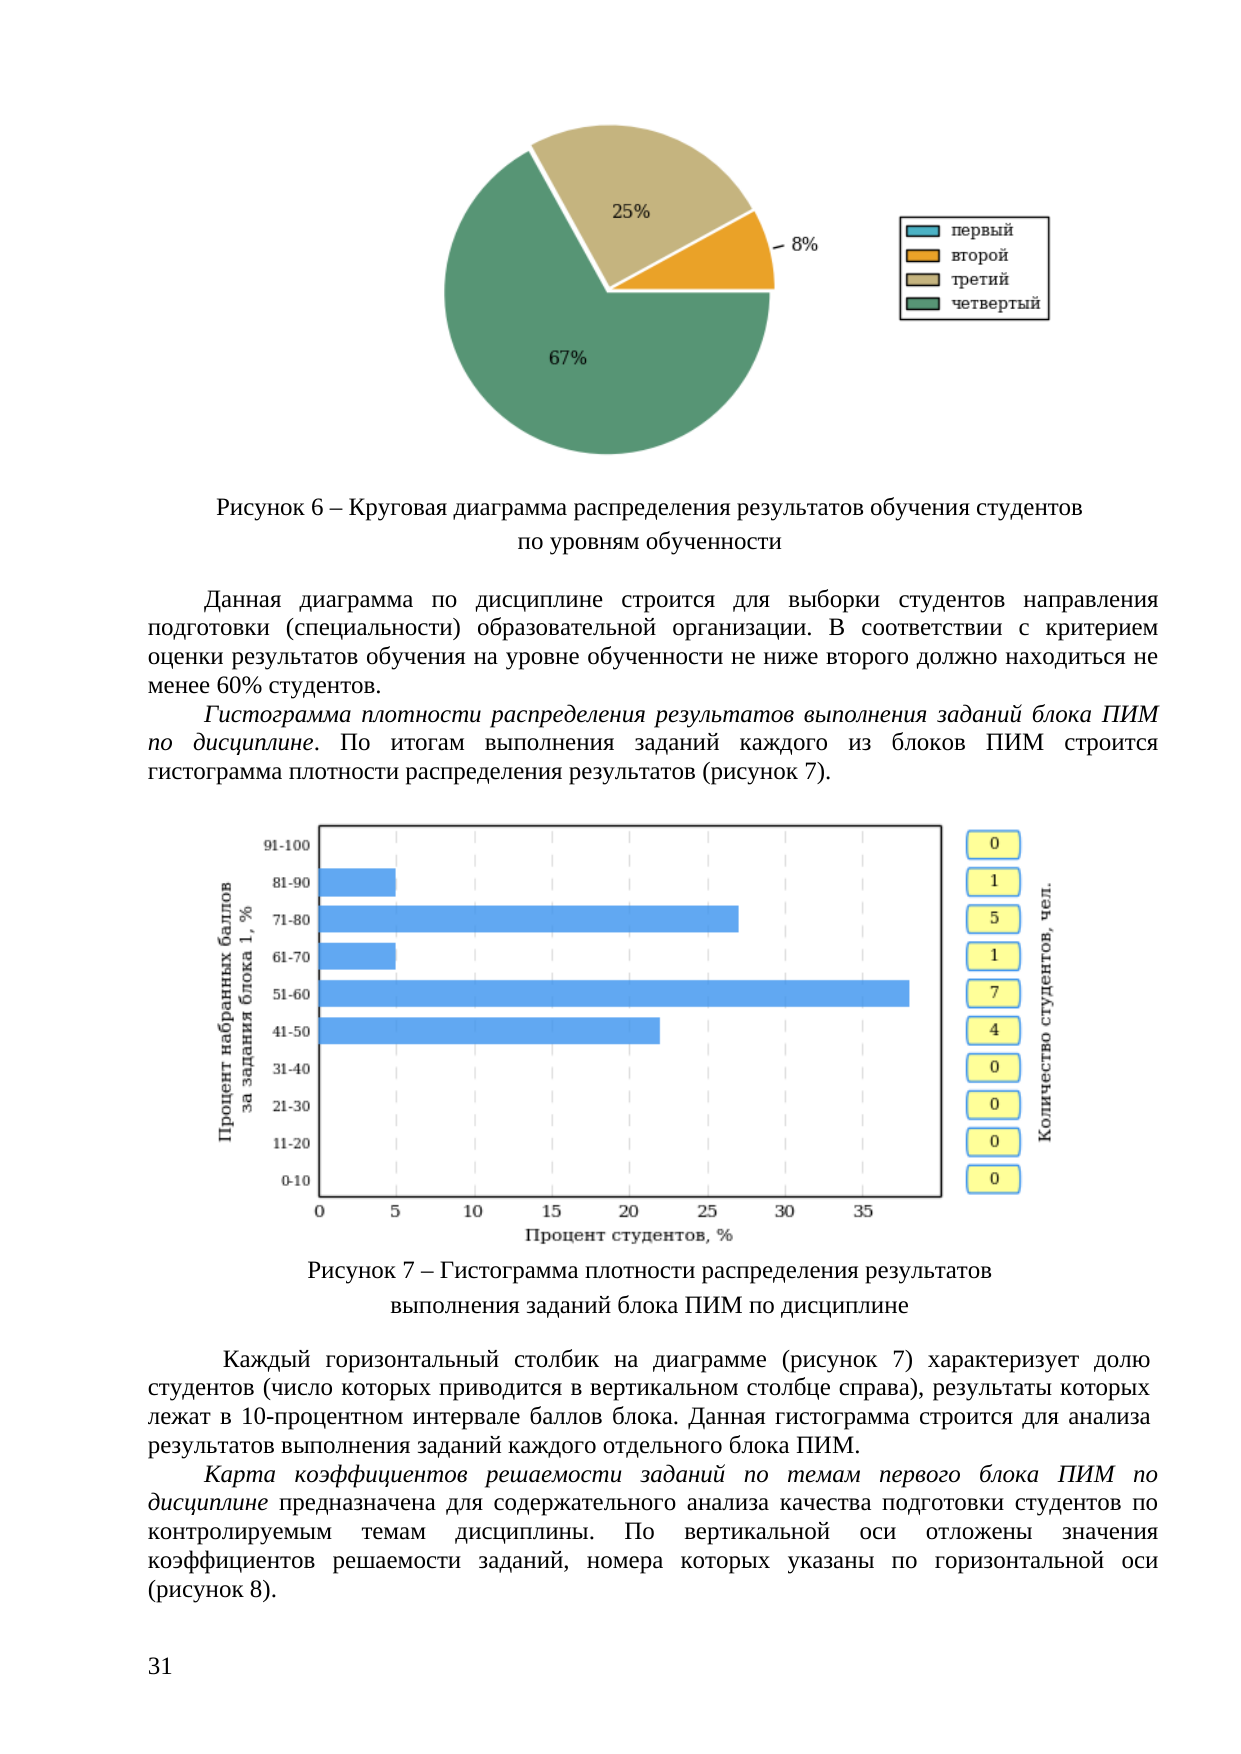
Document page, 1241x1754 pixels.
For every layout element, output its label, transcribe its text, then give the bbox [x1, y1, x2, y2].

picture [185, 804, 1073, 1256]
text Рисунок 6 – Круговая диаграмма распределения результатов обучения студентов по уровням обученности [148, 492, 1152, 555]
text Данная диаграмма по дисциплине строится для выборки студентов направления подготовки (специальности) образовательной организации. В соответствии с критерием оценки результатов обучения на уровне обученности не ниже второго должно находиться не менее 60% студентов. [148, 584, 1159, 699]
text Карта коэффициентов решаемости заданий по темам первого блока ПИМ по дисциплине предназначена для содержательного анализа качества подготовки студентов по контролируемым темам дисциплины. По вертикальной оси отложены значения коэффициентов решаемости заданий, номера которых указаны по горизонтальной оси (рисунок 8). [148, 1459, 1159, 1602]
text Рисунок 7 – Гистограмма плотности распределения результатов выполнения заданий блока ПИМ по дисциплине [148, 1256, 1152, 1319]
text Гистограмма плотности распределения результатов выполнения заданий блока ПИМ по дисциплине. По итогам выполнения заданий каждого из блоков ПИМ строится гистограмма плотности распределения результатов (рисунок 7). [148, 699, 1159, 785]
picture [243, 88, 1056, 492]
text Каждый горизонтальный столбик на диаграмме (рисунок 7) характеризует долю студентов (число которых приводится в вертикальном столбце справа), результаты которых лежат в 10-процентном интервале баллов блока. Данная гистограмма строится для анализа результатов выполнения заданий каждого отдельного блока ПИМ. [148, 1344, 1152, 1459]
